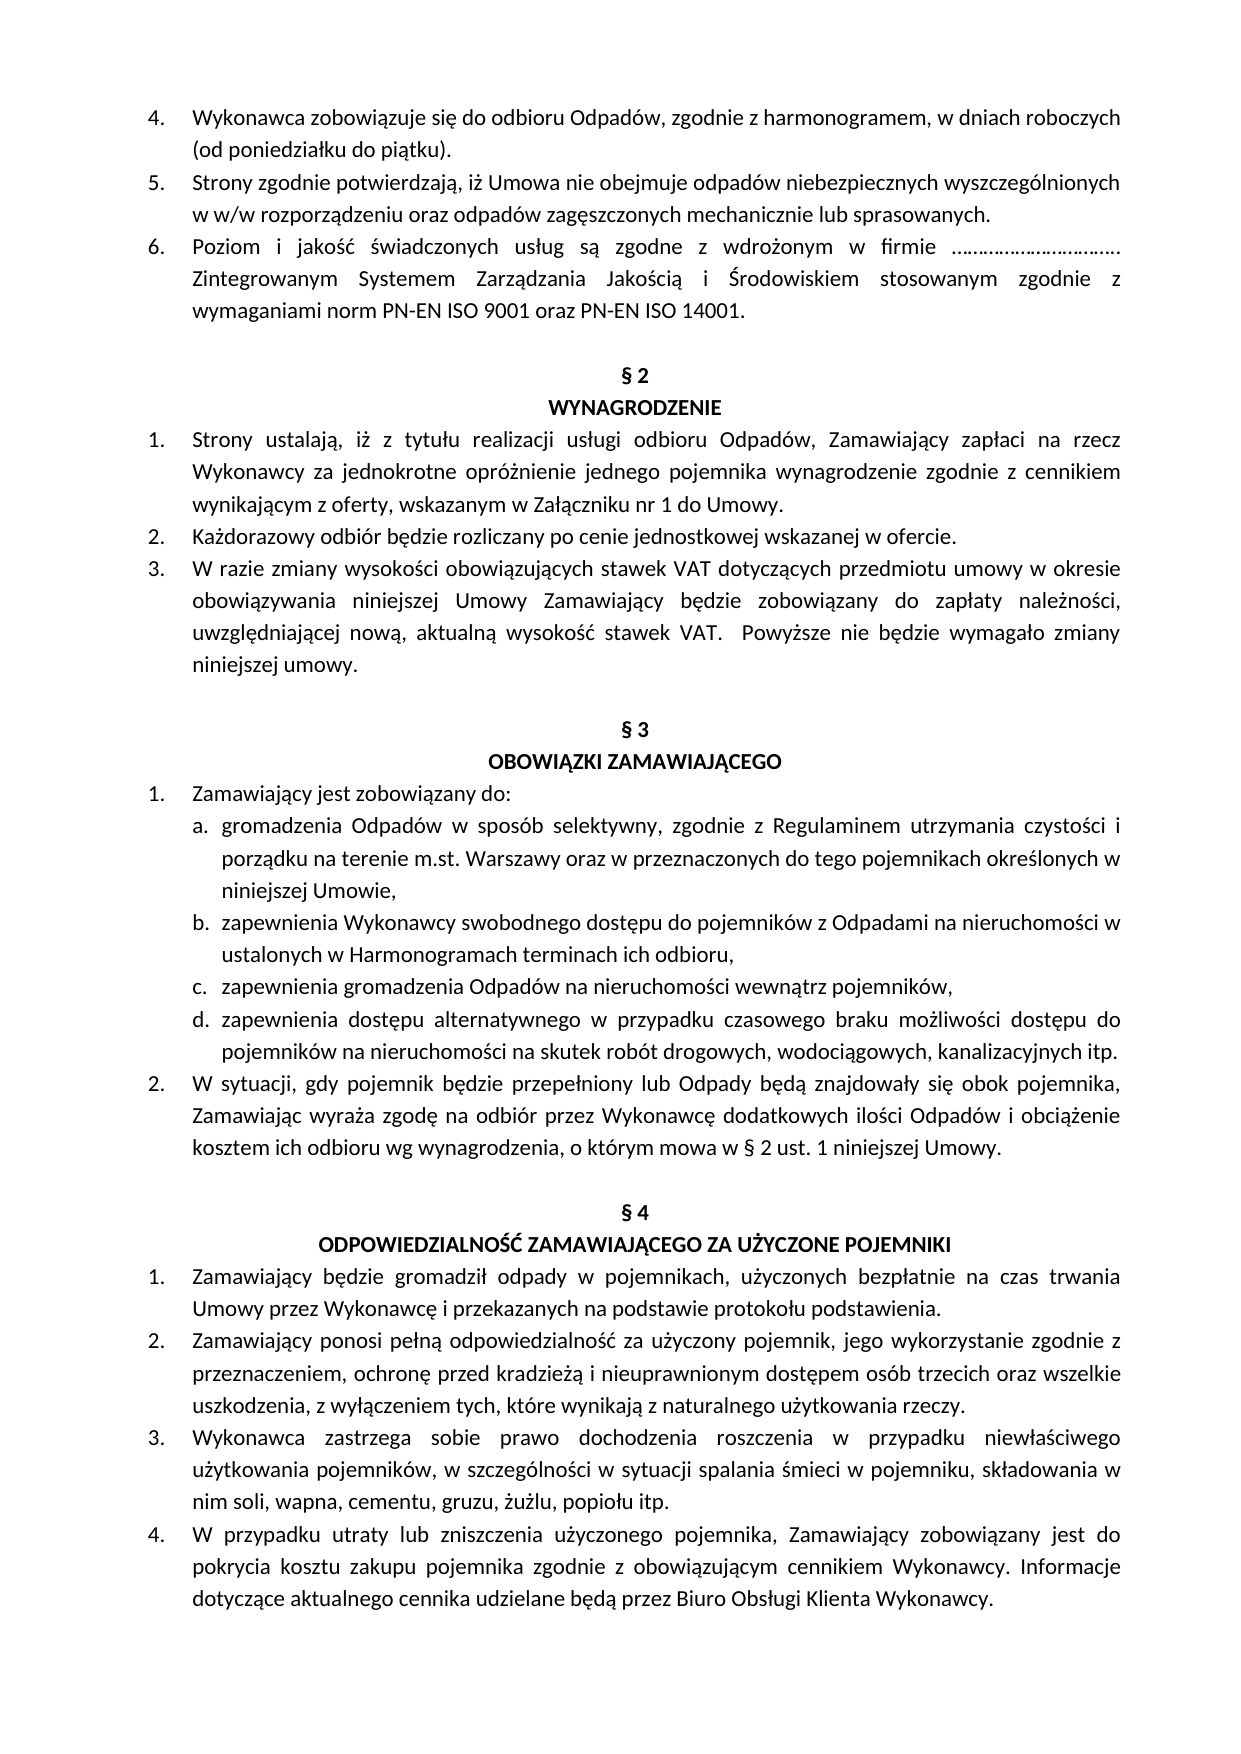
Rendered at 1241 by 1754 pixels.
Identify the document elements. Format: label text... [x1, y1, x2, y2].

list Wykonawca zastrzega sobie prawo dochodzenia roszczenia w przypadku niewłaściwego użytkowania pojemników, w szczególności w sytuacji spalania śmieci w pojemniku, składowania w nim soli, wapna, cementu, gruzu, żużlu, popiołu itp. [148, 1423, 1122, 1516]
text ODPOWIEDZIALNOŚĆ ZAMAWIAJĄCEGO ZA UŻYCZONE POJEMNIKI [148, 1230, 1122, 1258]
list W razie zmiany wysokości obowiązujących stawek VAT dotyczących przedmiotu umowy w okresie obowiązywania niniejszej Umowy Zamawiający będzie zobowiązany do zapłaty należności, uwzględniającej nową, aktualną wysokość stawek VAT. Powyższe nie będzie wymagało zmiany niniejszej umowy. [148, 554, 1122, 679]
list zapewnienia gromadzenia Odpadów na nieruchomości wewnątrz pojemników, [192, 972, 1122, 1001]
list zapewnienia Wykonawcy swobodnego dostępu do pojemników z Odpadami na nieruchomości w ustalonych w Harmonogramach terminach ich odbioru, [192, 908, 1122, 968]
list Zamawiający jest zobowiązany do: [148, 779, 1122, 807]
list Zamawiający ponosi pełną odpowiedzialność za użyczony pojemnik, jego wykorzystanie zgodnie z przeznaczeniem, ochronę przed kradzieżą i nieuprawnionym dostępem osób trzecich oraz wszelkie uszkodzenia, z wyłączeniem tych, które wynikają z naturalnego użytkowania rzeczy. [148, 1327, 1122, 1419]
list Strony ustalają, iż z tytułu realizacji usługi odbioru Odpadów, Zamawiający zapłaci na rzecz Wykonawcy za jednokrotne opróżnienie jednego pojemnika wynagrodzenie zgodnie z cennikiem wynikającym z oferty, wskazanym w Załączniku nr 1 do Umowy. [148, 425, 1122, 518]
text § 3 [148, 715, 1122, 743]
list Strony zgodnie potwierdzają, iż Umowa nie obejmuje odpadów niebezpiecznych wyszczególnionych w w/w rozporządzeniu oraz odpadów zagęszczonych mechanicznie lub sprasowanych. [148, 168, 1122, 228]
list gromadzenia Odpadów w sposób selektywny, zgodnie z Regulaminem utrzymania czystości i porządku na terenie m.st. Warszawy oraz w przeznaczonych do tego pojemnikach określonych w niniejszej Umowie, [192, 812, 1122, 904]
list W sytuacji, gdy pojemnik będzie przepełniony lub Odpady będą znajdowały się obok pojemnika, Zamawiając wyraża zgodę na odbiór przez Wykonawcę dodatkowych ilości Odpadów i obciążenie kosztem ich odbioru wg wynagrodzenia, o którym mowa w § 2 ust. 1 niniejszej Umowy. [148, 1069, 1122, 1161]
list Zamawiający będzie gromadził odpady w pojemnikach, użyczonych bezpłatnie na czas trwania Umowy przez Wykonawcę i przekazanych na podstawie protokołu podstawienia. [148, 1262, 1122, 1322]
text OBOWIĄZKI ZAMAWIAJĄCEGO [148, 747, 1122, 775]
text § 4 [148, 1198, 1122, 1226]
list Każdorazowy odbiór będzie rozliczany po cenie jednostkowej wskazanej w ofercie. [148, 522, 1122, 550]
text WYNAGRODZENIE [148, 393, 1122, 421]
list Poziom i jakość świadczonych usług są zgodne z wdrożonym w firmie ………………………….. Zintegrowanym Systemem Zarządzania Jakością i Środowiskiem stosowanym zgodnie z wymaganiami norm PN-EN ISO 9001 oraz PN-EN ISO 14001. [148, 232, 1122, 324]
list Wykonawca zobowiązuje się do odbioru Odpadów, zgodnie z harmonogramem, w dniach roboczych (od poniedziałku do piątku). [148, 103, 1122, 164]
text § 2 [148, 361, 1122, 389]
list zapewnienia dostępu alternatywnego w przypadku czasowego braku możliwości dostępu do pojemników na nieruchomości na skutek robót drogowych, wodociągowych, kanalizacyjnych itp. [192, 1005, 1122, 1065]
list W przypadku utraty lub zniszczenia użyczonego pojemnika, Zamawiający zobowiązany jest do pokrycia kosztu zakupu pojemnika zgodnie z obowiązującym cennikiem Wykonawcy. Informacje dotyczące aktualnego cennika udzielane będą przez Biuro Obsługi Klienta Wykonawcy. [148, 1520, 1122, 1612]
